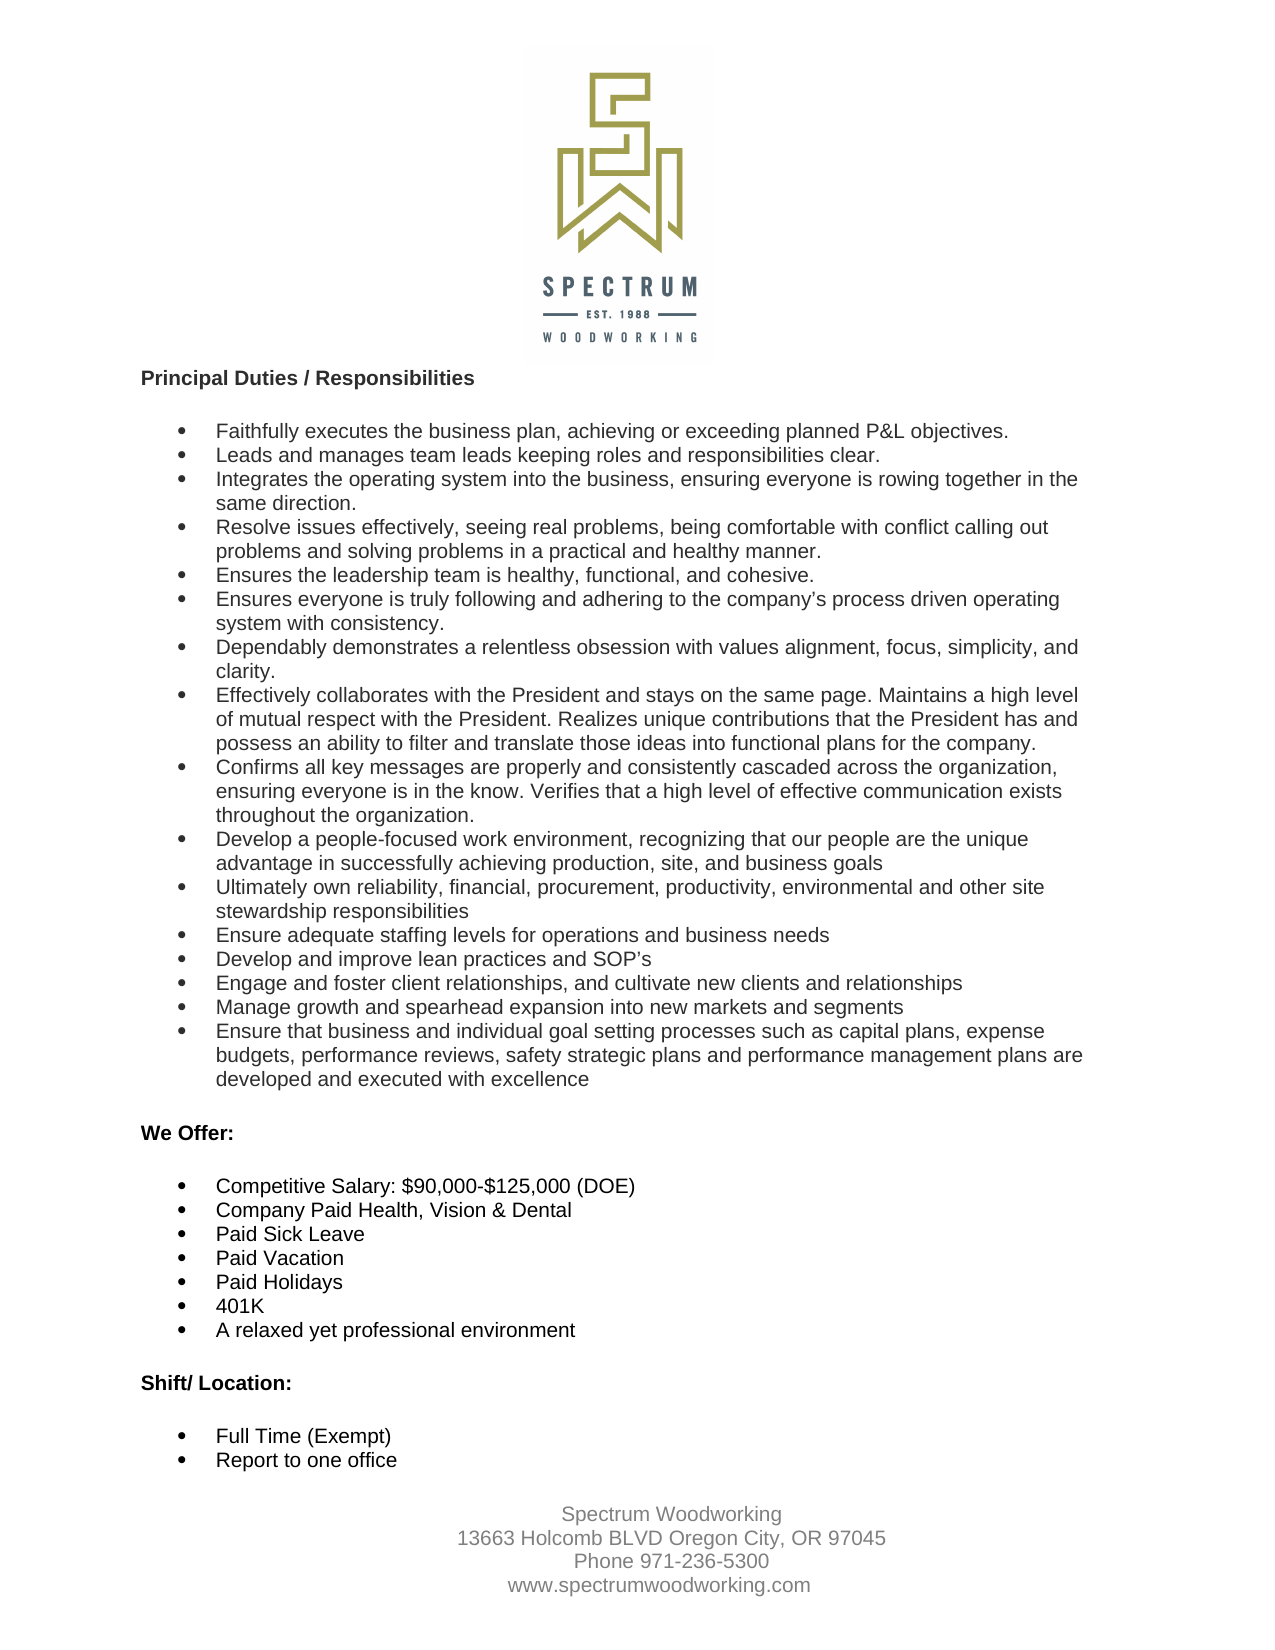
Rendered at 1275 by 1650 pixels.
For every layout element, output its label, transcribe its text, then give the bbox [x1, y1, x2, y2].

list Ensures the leadership team is healthy, functional, and cohesive. [178, 563, 1097, 587]
list Leads and manages team leads keeping roles and responsibilities clear. [178, 443, 1097, 467]
list Dependably demonstrates a relentless obsession with values alignment, focus, simplicity, and clarity. [178, 635, 1097, 683]
list Effectively collaborates with the President and stays on the same page. Maintains a high level of mutual respect with the President. Realizes unique contributions that the President has and possess an ability to filter and translate those ideas into functional plans for the company. [178, 683, 1097, 755]
list Paid Vacation [178, 1246, 1097, 1270]
list Full Time (Exempt) [178, 1424, 1097, 1448]
list Ensure adequate staffing levels for operations and business needs [178, 923, 1097, 947]
list A relaxed yet professional environment [178, 1318, 1097, 1342]
list Report to one office [178, 1448, 1097, 1472]
list Faithfully executes the business plan, achieving or exceeding planned P&L objectives. [178, 419, 1097, 443]
list Ensure that business and individual goal setting processes such as capital plans, expense budgets, performance reviews, safety strategic plans and performance management plans are developed and executed with excellence [178, 1019, 1097, 1091]
list Company Paid Health, Vision & Dental [178, 1198, 1097, 1222]
list Confirms all key messages are properly and consistently cascaded across the organization, ensuring everyone is in the know. Verifies that a high level of effective communication exists throughout the organization. [178, 755, 1097, 827]
list Manage growth and spearhead expansion into new markets and segments [178, 995, 1097, 1019]
list Integrates the operating system into the business, ensuring everyone is rowing together in the same direction. [178, 467, 1097, 515]
list Competitive Salary: $90,000-$125,000 (DOE) [178, 1173, 1097, 1198]
list Paid Holidays [178, 1270, 1097, 1294]
list Develop and improve lean practices and SOP’s [178, 947, 1097, 971]
text We Offer: [141, 1120, 1097, 1144]
list Resolve issues effectively, seeing real problems, being comfortable with conflict calling out problems and solving problems in a practical and healthy manner. [178, 515, 1097, 563]
list Develop a people-focused work environment, recognizing that our people are the unique advantage in successfully achieving production, site, and business goals [178, 827, 1097, 875]
picture [524, 46, 714, 366]
list Ultimately own reliability, financial, procurement, productivity, environmental and other site stewardship responsibilities [178, 875, 1097, 923]
list Ensures everyone is truly following and adhering to the company’s process driven operating system with consistency. [178, 587, 1097, 635]
list Engage and foster client relationships, and cultivate new clients and relationships [178, 971, 1097, 995]
text Principal Duties / Responsibilities [141, 366, 1097, 389]
list Paid Sick Leave [178, 1222, 1097, 1246]
text Shift/ Location: [141, 1371, 1097, 1395]
list 401K [178, 1294, 1097, 1318]
